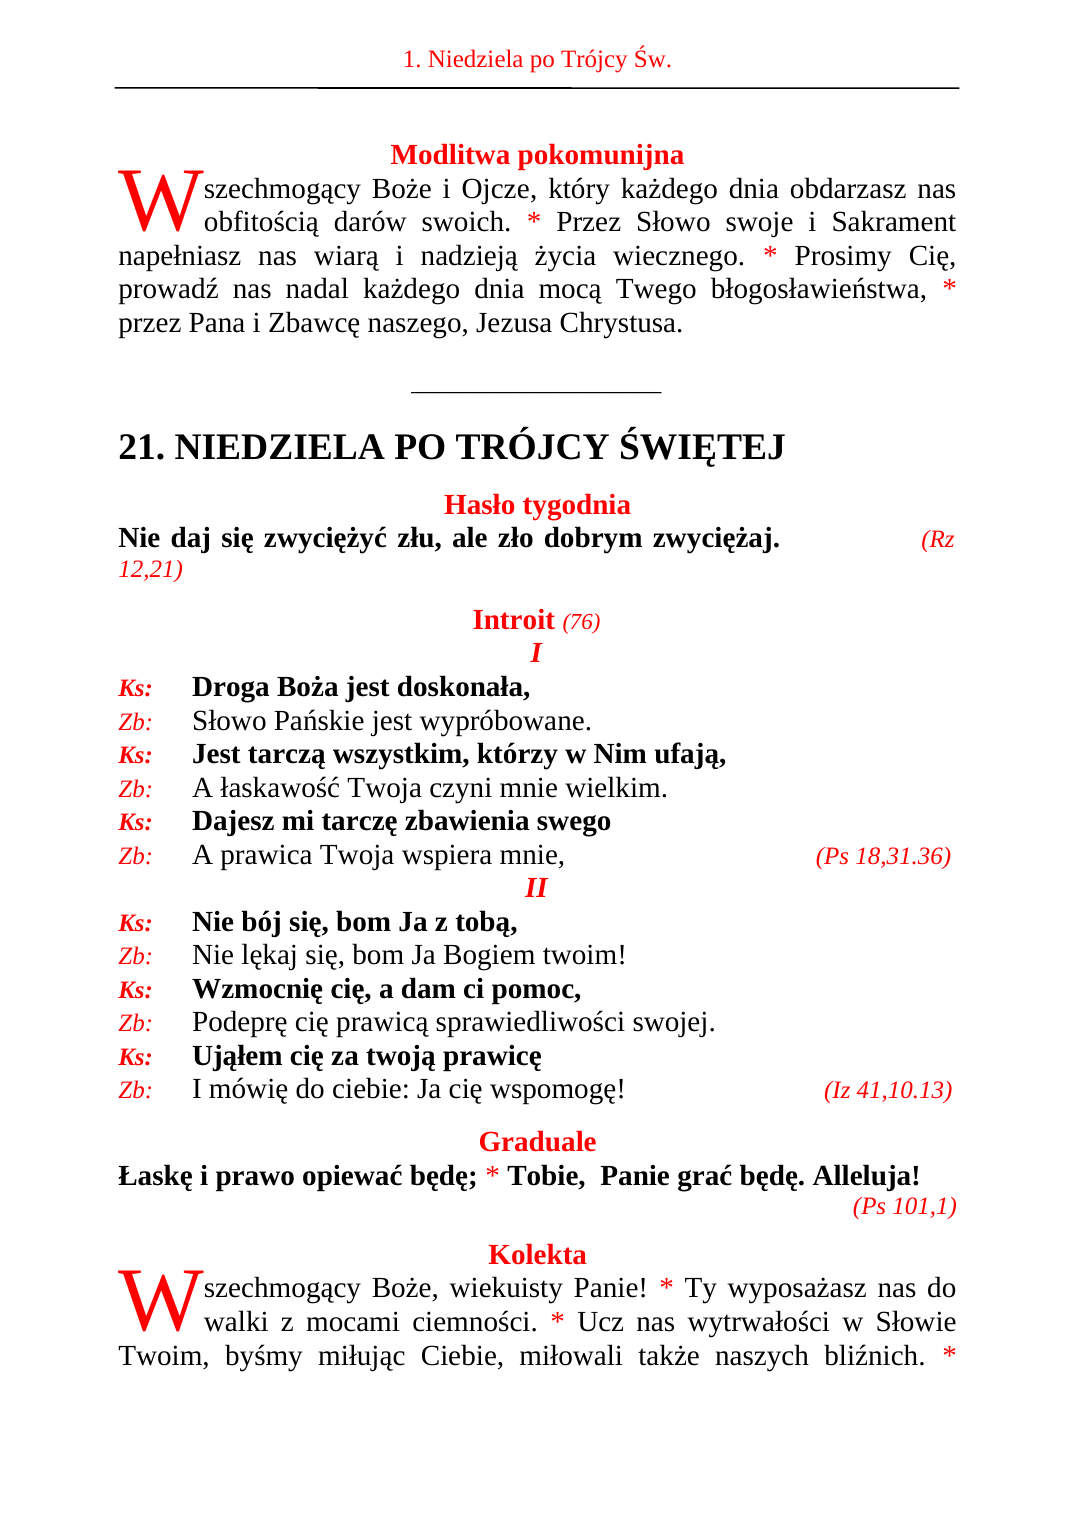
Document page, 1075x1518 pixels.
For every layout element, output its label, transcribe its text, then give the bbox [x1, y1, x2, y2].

text Ks: Ująłem cię za twoją prawicę [118, 1038, 957, 1072]
text Nie daj się zwyciężyć złu, ale zło dobrym zwyciężaj. (Rz 12,21) [118, 521, 957, 583]
text Zb: A łaskawość Twoja czyni mnie wielkim. [118, 770, 957, 803]
text Ks: Droga Boża jest doskonała, [118, 669, 957, 703]
text Hasło tygodnia [118, 487, 957, 521]
text Ks: Jest tarczą wszystkim, którzy w Nim ufają, [118, 736, 957, 770]
text II [118, 870, 957, 904]
text Łaskę i prawo opiewać będę; * Tobie, Panie grać będę. Alleluja! [118, 1158, 957, 1191]
text Zb: Słowo Pańskie jest wypróbowane. [118, 703, 957, 736]
text Zb: A prawica Twoja wspiera mnie, (Ps 18,31.36) [118, 837, 957, 870]
text Ks: Nie bój się, bom Ja z tobą, [118, 904, 957, 937]
text Zb: Podeprę cię prawicą sprawiedliwości swojej. [118, 1004, 957, 1038]
text Modlitwa pokomunijna [118, 137, 957, 171]
text Zb: Nie lękaj się, bom Ja Bogiem twoim! [118, 937, 957, 971]
text Kolekta [118, 1237, 957, 1271]
text Graduale [118, 1124, 957, 1158]
text Zb: I mówię do ciebie: Ja cię wspomogę! (Iz 41,10.13) [118, 1072, 957, 1105]
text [118, 1271, 957, 1371]
text Ks: Dajesz mi tarczę zbawienia swego [118, 803, 957, 837]
text (Ps 101,1) [118, 1191, 957, 1220]
text Introit (76) [118, 602, 957, 636]
text Ks: Wzmocnię cię, a dam ci pomoc, [118, 971, 957, 1004]
text I [118, 636, 957, 669]
text ____________________ [118, 367, 957, 396]
subtitle 21. NIEDZIELA PO TRÓJCY ŚWIĘTEJ [118, 425, 957, 468]
text szechmogący Boże i Ojcze, który każdego dnia obdarzasz nas obfitością darów swoich. * Przez Słowo swoje i Sakrament napełniasz nas wiarą i nadzieją życia wiecznego. * Prosimy Cię, prowadź nas nadal każdego dnia mocą Twego błogosławieństwa, * przez Pana i Zbawcę naszego, Jezusa Chrystusa. [118, 171, 957, 338]
